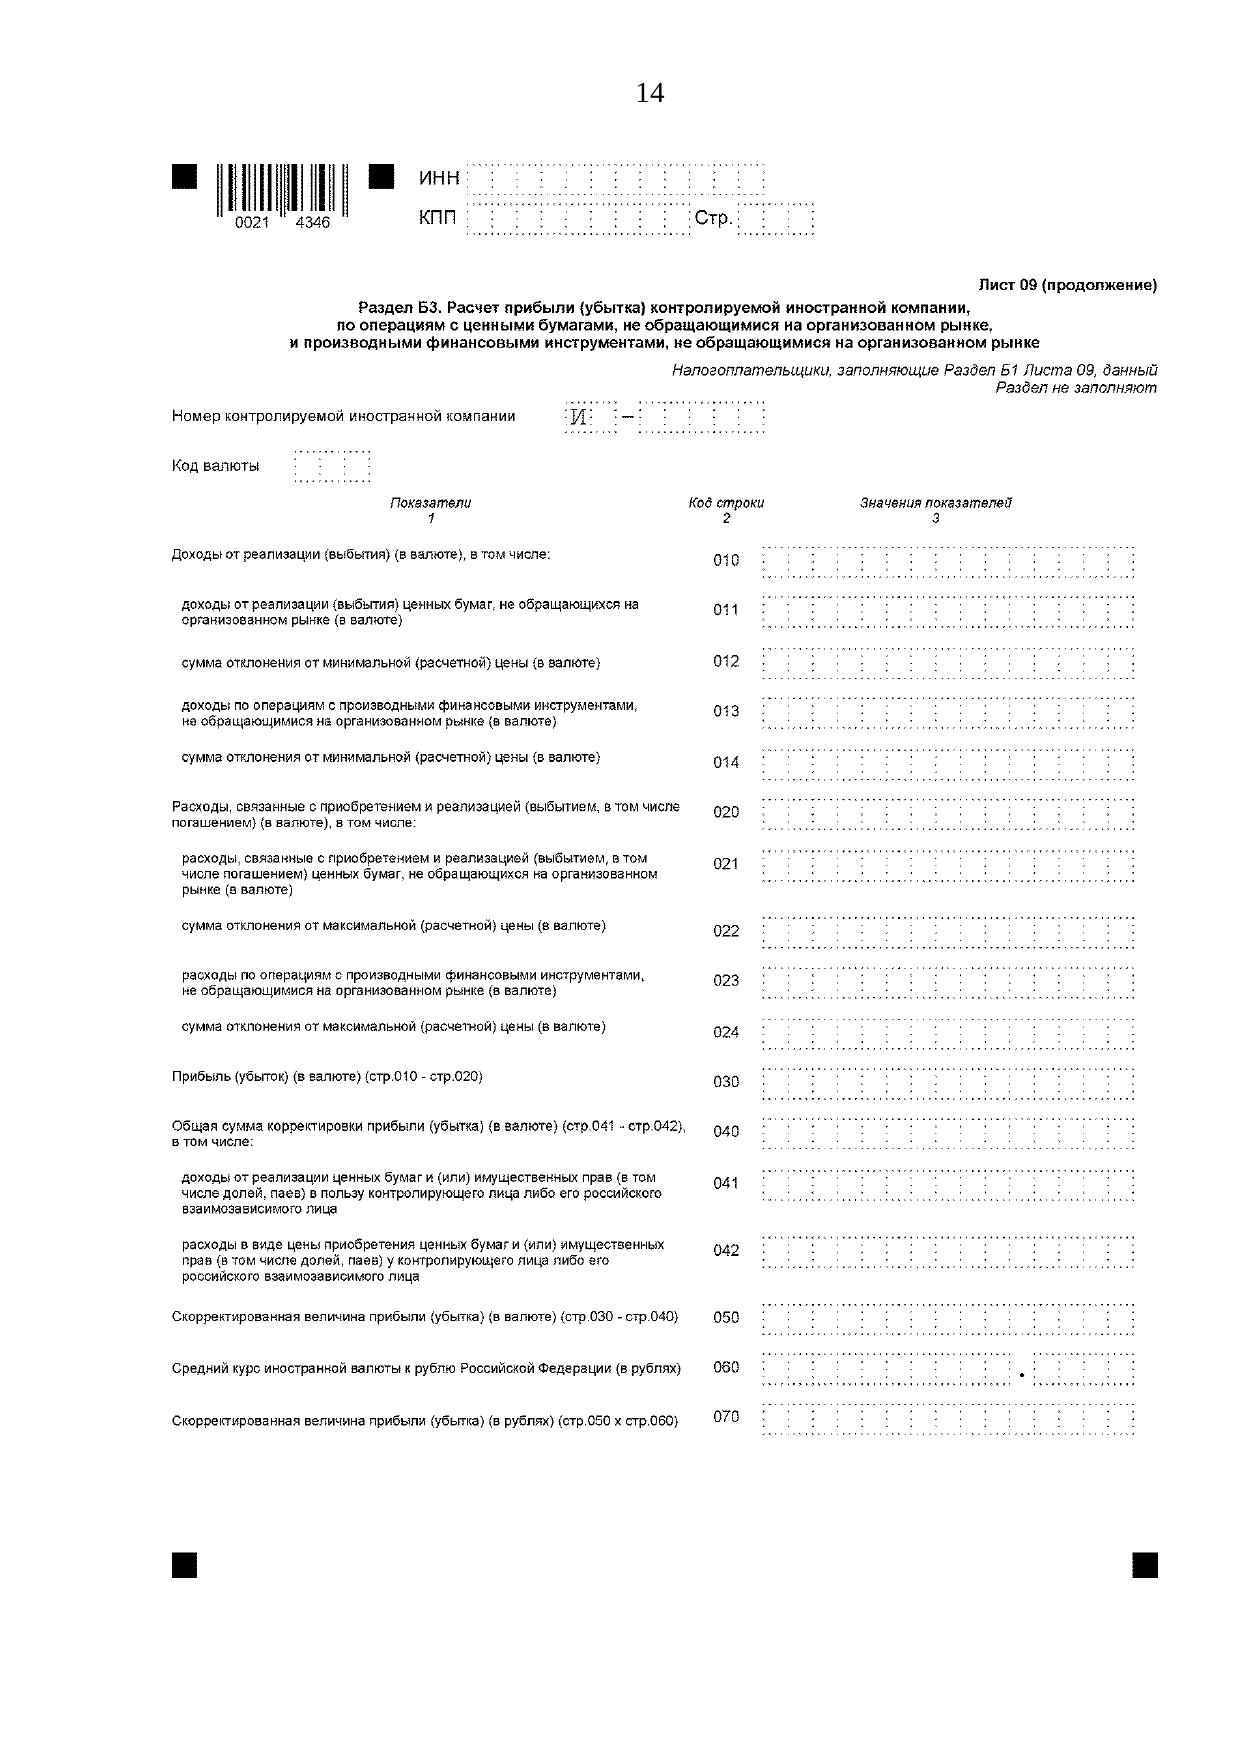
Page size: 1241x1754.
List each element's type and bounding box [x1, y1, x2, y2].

picture [147, 139, 1182, 1602]
